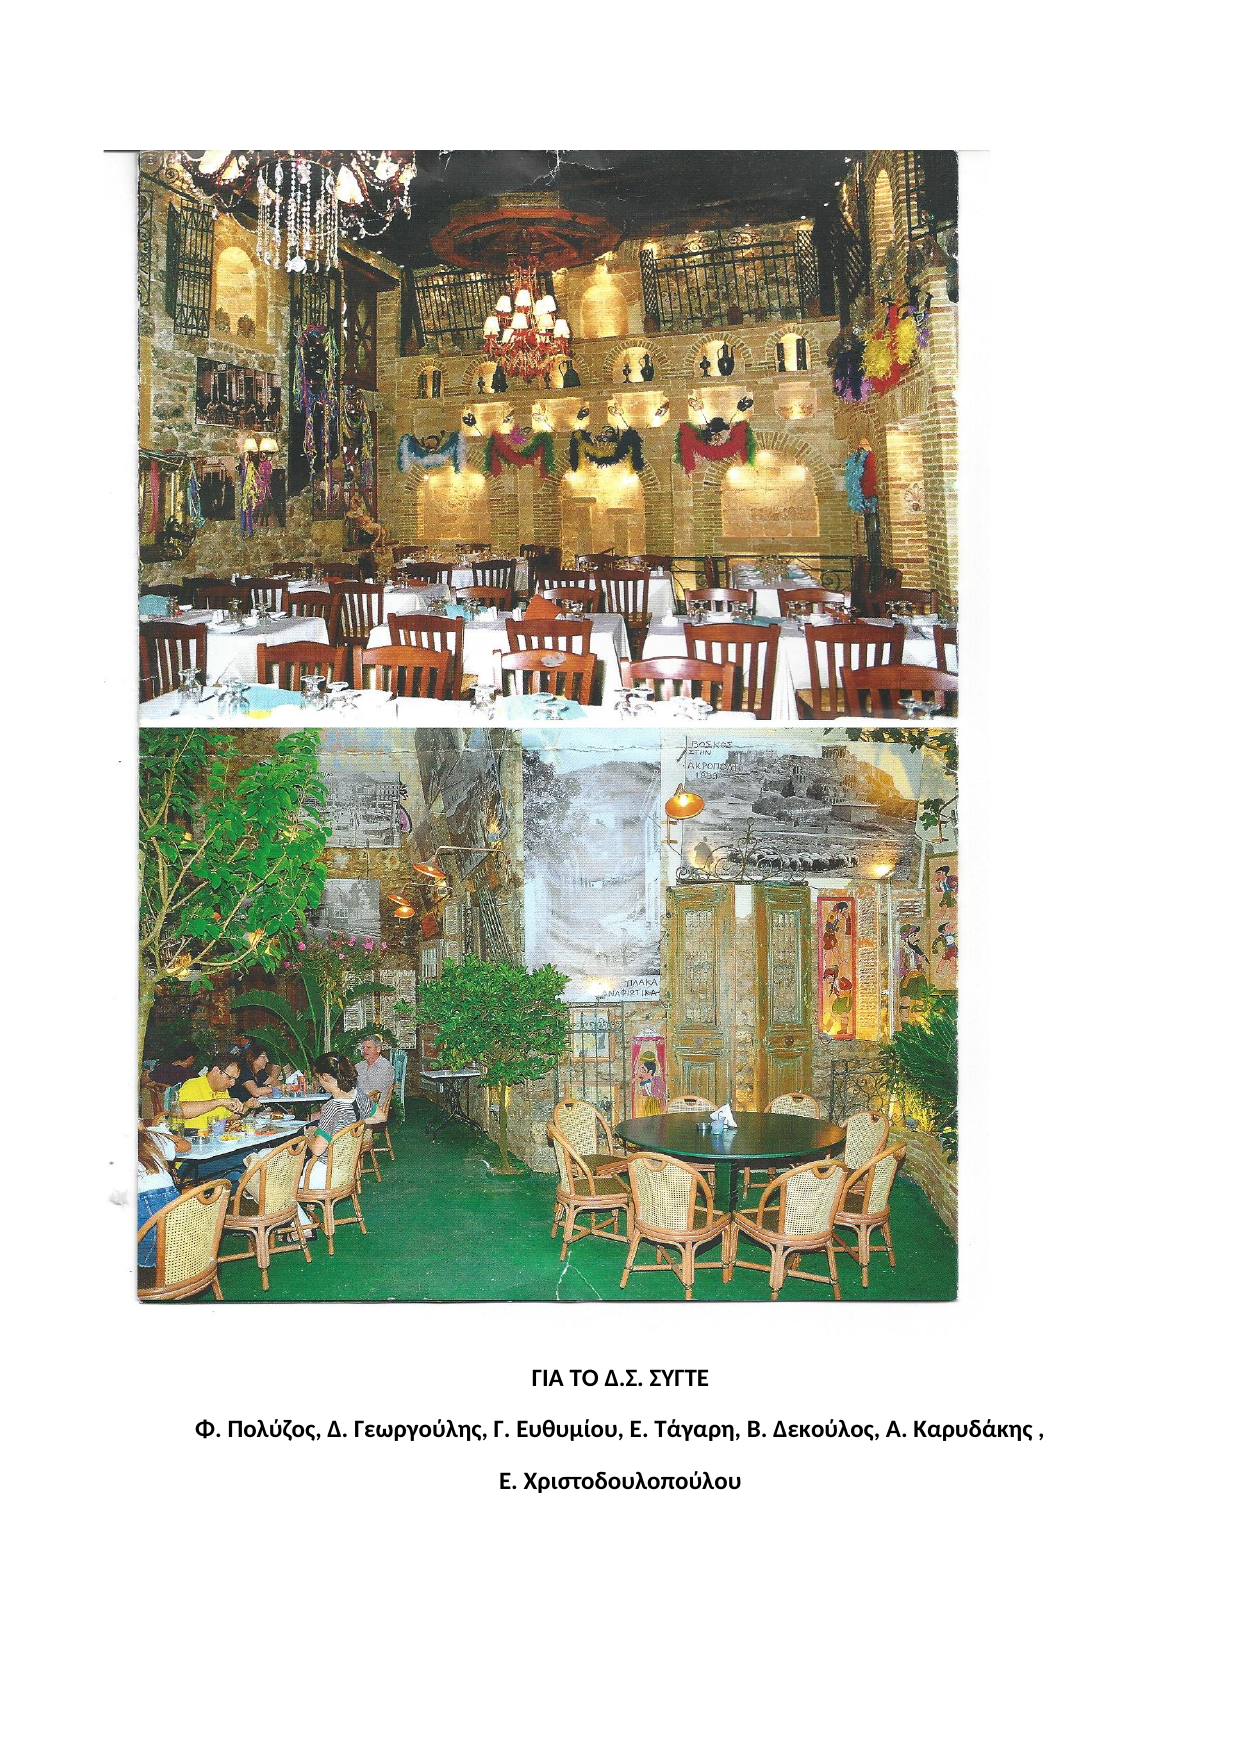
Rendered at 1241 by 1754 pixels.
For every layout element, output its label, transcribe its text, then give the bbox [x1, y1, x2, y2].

text Ε. Χριστοδουλοπούλου [103, 1465, 1137, 1496]
text Φ. Πολύζος, Δ. Γεωργούλης, Γ. Ευθυμίου, Ε. Τάγαρη, Β. Δεκούλος, Α. Καρυδάκης , [103, 1414, 1137, 1444]
picture [103, 150, 990, 1338]
text ΓΙΑ ΤΟ Δ.Σ. ΣΥΓΤΕ [103, 1362, 1137, 1393]
